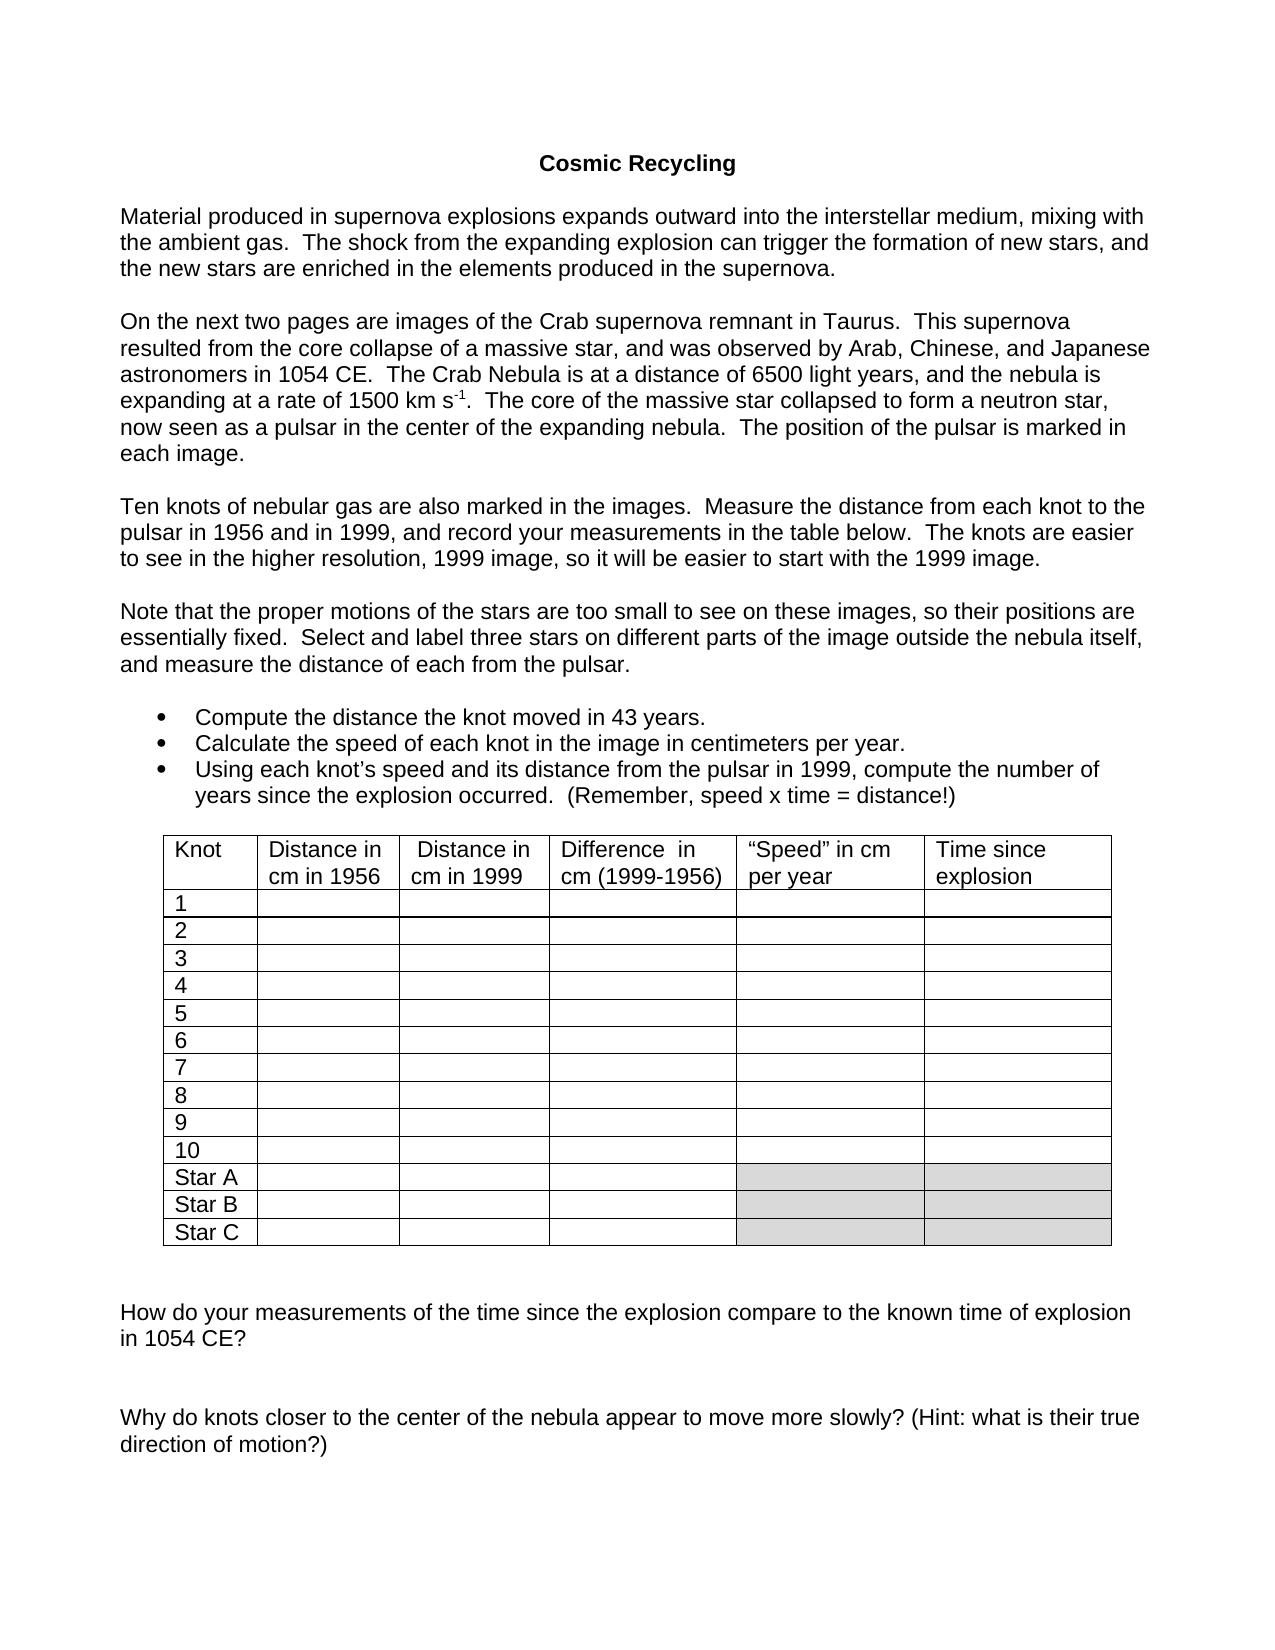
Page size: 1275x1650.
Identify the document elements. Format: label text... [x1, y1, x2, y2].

table_header Time since explosion [925, 836, 1111, 889]
table_cell [550, 1219, 736, 1245]
list Calculate the speed of each knot in the image in centimeters per year. [157, 730, 1155, 756]
table_cell 9 [164, 1109, 257, 1136]
table_cell [258, 1000, 399, 1026]
table_cell 4 [164, 972, 257, 998]
table_cell [925, 918, 1111, 944]
table_cell [400, 1137, 549, 1163]
table_cell [737, 890, 924, 916]
table_cell [737, 1137, 924, 1163]
table_cell [258, 918, 399, 944]
table_cell [258, 972, 399, 998]
list Using each knot’s speed and its distance from the pulsar in 1999, compute the number of years since the explosion occurred. (Remember, speed x time = distance!) [157, 756, 1155, 809]
table_cell [737, 918, 924, 944]
table_cell [925, 972, 1111, 998]
table_cell [400, 972, 549, 998]
table_cell [400, 1082, 549, 1108]
table_cell 7 [164, 1054, 257, 1081]
table_cell [258, 1054, 399, 1081]
table_cell [550, 1164, 736, 1190]
table_cell [550, 918, 736, 944]
table_header “Speed” in cm per year [737, 836, 924, 889]
table_cell 8 [164, 1082, 257, 1108]
list Compute the distance the knot moved in 43 years. [157, 703, 1155, 730]
text Note that the proper motions of the stars are too small to see on these images, so their positions are essentially fixed. Select and label three stars on different parts of the image outside the nebula itself, and measure the distance of each from the pulsar. [120, 598, 1155, 677]
table_cell [258, 1164, 399, 1190]
table_cell [925, 1164, 1111, 1190]
table_cell [925, 1000, 1111, 1026]
table_cell [737, 1219, 924, 1245]
table_cell 2 [164, 918, 257, 944]
table_cell [400, 945, 549, 971]
table_cell [737, 1027, 924, 1053]
table_cell [925, 945, 1111, 971]
table_cell [550, 1027, 736, 1053]
table_cell [400, 1164, 549, 1190]
table_header Difference in cm (1999-1956) [550, 836, 736, 889]
table_cell 3 [164, 945, 257, 971]
table_cell 1 [164, 890, 257, 916]
table_cell [925, 1137, 1111, 1163]
table_cell [550, 1137, 736, 1163]
table_cell 10 [164, 1137, 257, 1163]
table_cell [400, 1191, 549, 1218]
table_cell [737, 1109, 924, 1136]
table_header Distance in cm in 1999 [400, 836, 549, 889]
table_cell [400, 918, 549, 944]
table_cell [550, 1191, 736, 1218]
text Cosmic Recycling [120, 150, 1155, 176]
table_cell [258, 1191, 399, 1218]
table_cell Star B [164, 1191, 257, 1218]
text Material produced in supernova explosions expands outward into the interstellar medium, mixing with the ambient gas. The shock from the expanding explosion can trigger the formation of new stars, and the new stars are enriched in the elements produced in the supernova. [120, 203, 1155, 282]
table_cell [550, 1082, 736, 1108]
table_cell [400, 1109, 549, 1136]
table_cell [550, 1054, 736, 1081]
table_cell [737, 1000, 924, 1026]
table_cell [258, 890, 399, 916]
table_cell [737, 1164, 924, 1190]
table_cell [258, 1109, 399, 1136]
table_cell Star C [164, 1219, 257, 1245]
table_cell [925, 1219, 1111, 1245]
table_cell [550, 1109, 736, 1136]
table_cell [400, 1054, 549, 1081]
table_cell [400, 1027, 549, 1053]
table_cell Star A [164, 1164, 257, 1190]
table_header Distance in cm in 1956 [258, 836, 399, 889]
table_cell [737, 1082, 924, 1108]
table_cell [925, 1054, 1111, 1081]
table_cell [258, 1027, 399, 1053]
table_cell [737, 1054, 924, 1081]
table_cell [258, 1082, 399, 1108]
table_cell [925, 1109, 1111, 1136]
table_cell [550, 890, 736, 916]
text On the next two pages are images of the Crab supernova remnant in Taurus. This supernova resulted from the core collapse of a massive star, and was observed by Arab, Chinese, and Japanese astronomers in 1054 CE. The Crab Nebula is at a distance of 6500 light years, and the nebula is expanding at a rate of 1500 km s-1. The core of the massive star collapsed to form a neutron star, now seen as a pulsar in the center of the expanding nebula. The position of the pulsar is marked in each image. [120, 308, 1155, 466]
table_header Knot [164, 836, 257, 889]
table_cell [550, 945, 736, 971]
table_cell [258, 945, 399, 971]
table_cell [400, 890, 549, 916]
text How do your measurements of the time since the explosion compare to the known time of explosion in 1054 CE? [120, 1299, 1155, 1352]
text Why do knots closer to the center of the nebula appear to move more slowly? (Hint: what is their true direction of motion?) [120, 1404, 1155, 1457]
text Ten knots of nebular gas are also marked in the images. Measure the distance from each knot to the pulsar in 1956 and in 1999, and record your measurements in the table below. The knots are easier to see in the higher resolution, 1999 image, so it will be easier to start with the 1999 image. [120, 493, 1155, 572]
table_cell [737, 972, 924, 998]
table_cell [737, 1191, 924, 1218]
table_cell [400, 1219, 549, 1245]
table_cell [737, 945, 924, 971]
table_cell 5 [164, 1000, 257, 1026]
table_cell [925, 1191, 1111, 1218]
table_cell 6 [164, 1027, 257, 1053]
table_cell [550, 972, 736, 998]
table_cell [550, 1000, 736, 1026]
table_cell [925, 1082, 1111, 1108]
table_cell [258, 1137, 399, 1163]
table_cell [925, 890, 1111, 916]
table_cell [258, 1219, 399, 1245]
table_cell [925, 1027, 1111, 1053]
table_cell [400, 1000, 549, 1026]
